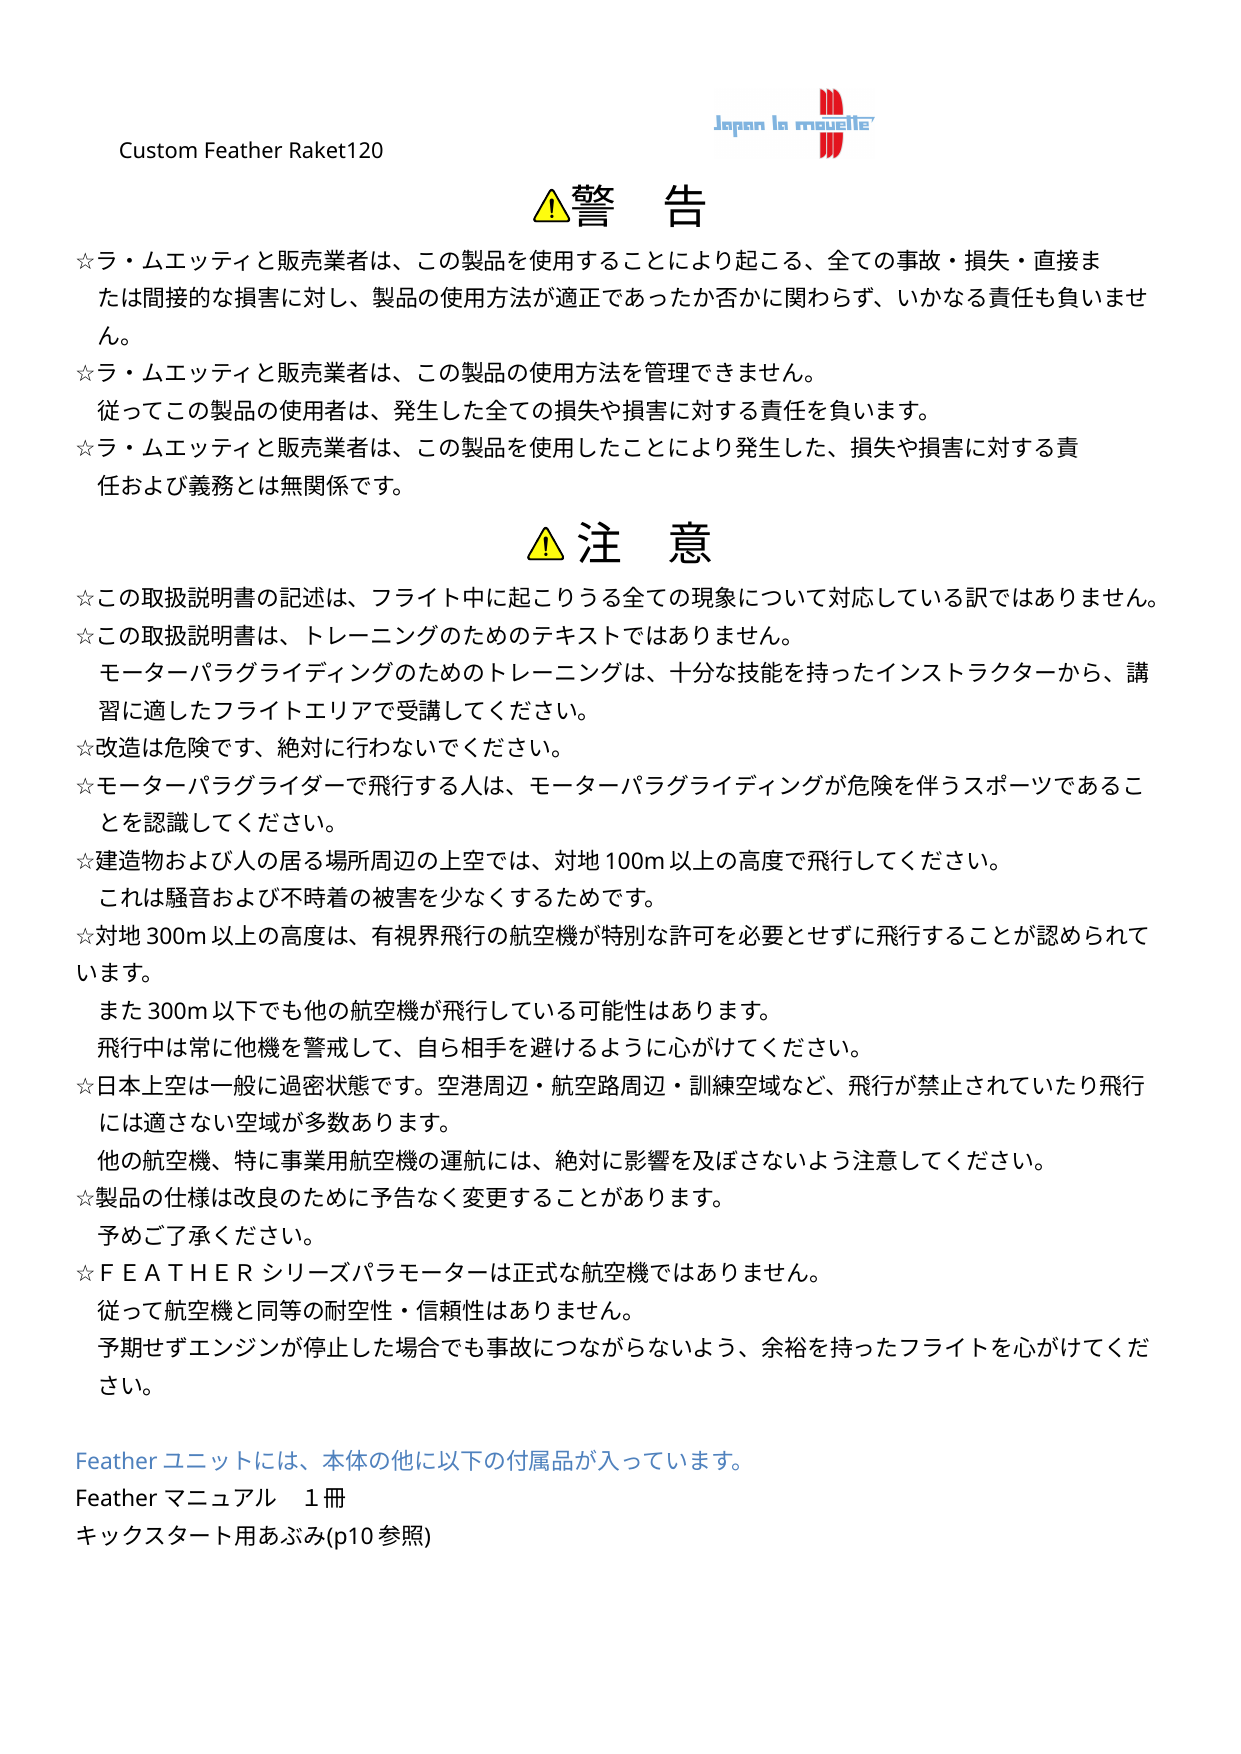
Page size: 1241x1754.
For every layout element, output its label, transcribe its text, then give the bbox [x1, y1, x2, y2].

text ☆建造物および人の居る場所周辺の上空では、対地100m以上の高度で飛行してください。 [75, 841, 1165, 878]
text ☆対地300m以上の高度は、有視界飛行の航空機が特別な許可を必要とせずに飛行することが認められています。 [75, 916, 1165, 991]
text ☆この取扱説明書の記述は、フライト中に起こりうる全ての現象について対応している訳ではありません。 [75, 578, 1165, 616]
text ☆ＦＥＡＴＨＥＲ シリーズパラモーターは正式な航空機ではありません。 [75, 1253, 1165, 1291]
text 注 意 [75, 503, 1165, 578]
text ☆改造は危険です、絶対に行わないでください。 [75, 728, 1165, 766]
text ☆モーターパラグライダーで飛行する人は、モーターパラグライディングが危険を伴うスポーツであることを認識してください。 [75, 766, 1165, 841]
text ☆ラ・ムエッティと販売業者は、この製品を使用することにより起こる、全ての事故・損失・直接ま [75, 241, 1165, 278]
text ☆日本上空は一般に過密状態です。空港周辺・航空路周辺・訓練空域など、飛行が禁止されていたり飛行には適さない空域が多数あります。 [75, 1066, 1165, 1141]
text 他の航空機、特に事業用航空機の運航には、絶対に影響を及ぼさないよう注意してください。 [97, 1141, 1165, 1178]
text Feather マニュアル １冊 [75, 1478, 1165, 1516]
text 従ってこの製品の使用者は、発生した全ての損失や損害に対する責任を負います。 [97, 391, 1165, 428]
text 任および義務とは無関係です。 [97, 466, 1165, 503]
text 予期せずエンジンが停止した場合でも事故につながらないよう、余裕を持ったフライトを心がけてください。 [97, 1328, 1165, 1403]
picture [713, 88, 875, 159]
picture [526, 526, 565, 561]
text また300m以下でも他の航空機が飛行している可能性はあります。 [97, 991, 1165, 1028]
text これは騒音および不時着の被害を少なくするためです。 [97, 878, 1165, 916]
text キックスタート用あぶみ(p10参照) [75, 1516, 1165, 1553]
text Featherユニットには、本体の他に以下の付属品が入っています。 [75, 1441, 1165, 1478]
text 従って航空機と同等の耐空性・信頼性はありません。 [97, 1291, 1165, 1328]
text 予めご了承ください。 [97, 1216, 1165, 1253]
text ☆ラ・ムエッティと販売業者は、この製品の使用方法を管理できません。 [75, 353, 1165, 391]
picture [532, 188, 571, 223]
text ☆この取扱説明書は、トレーニングのためのテキストではありません。 [75, 616, 1165, 653]
text モーターパラグライディングのためのトレーニングは、十分な技能を持ったインストラクターから、講習に適したフライトエリアで受講してください。 [98, 653, 1165, 728]
text ☆製品の仕様は改良のために予告なく変更することがあります。 [75, 1178, 1165, 1216]
text ☆ラ・ムエッティと販売業者は、この製品を使用したことにより発生した、損失や損害に対する責 [75, 428, 1165, 466]
text 飛行中は常に他機を警戒して、自ら相手を避けるように心がけてください。 [97, 1028, 1165, 1066]
text 警 告 [75, 166, 1165, 241]
text たは間接的な損害に対し、製品の使用方法が適正であったか否かに関わらず、いかなる責任も負いません。 [97, 278, 1165, 353]
